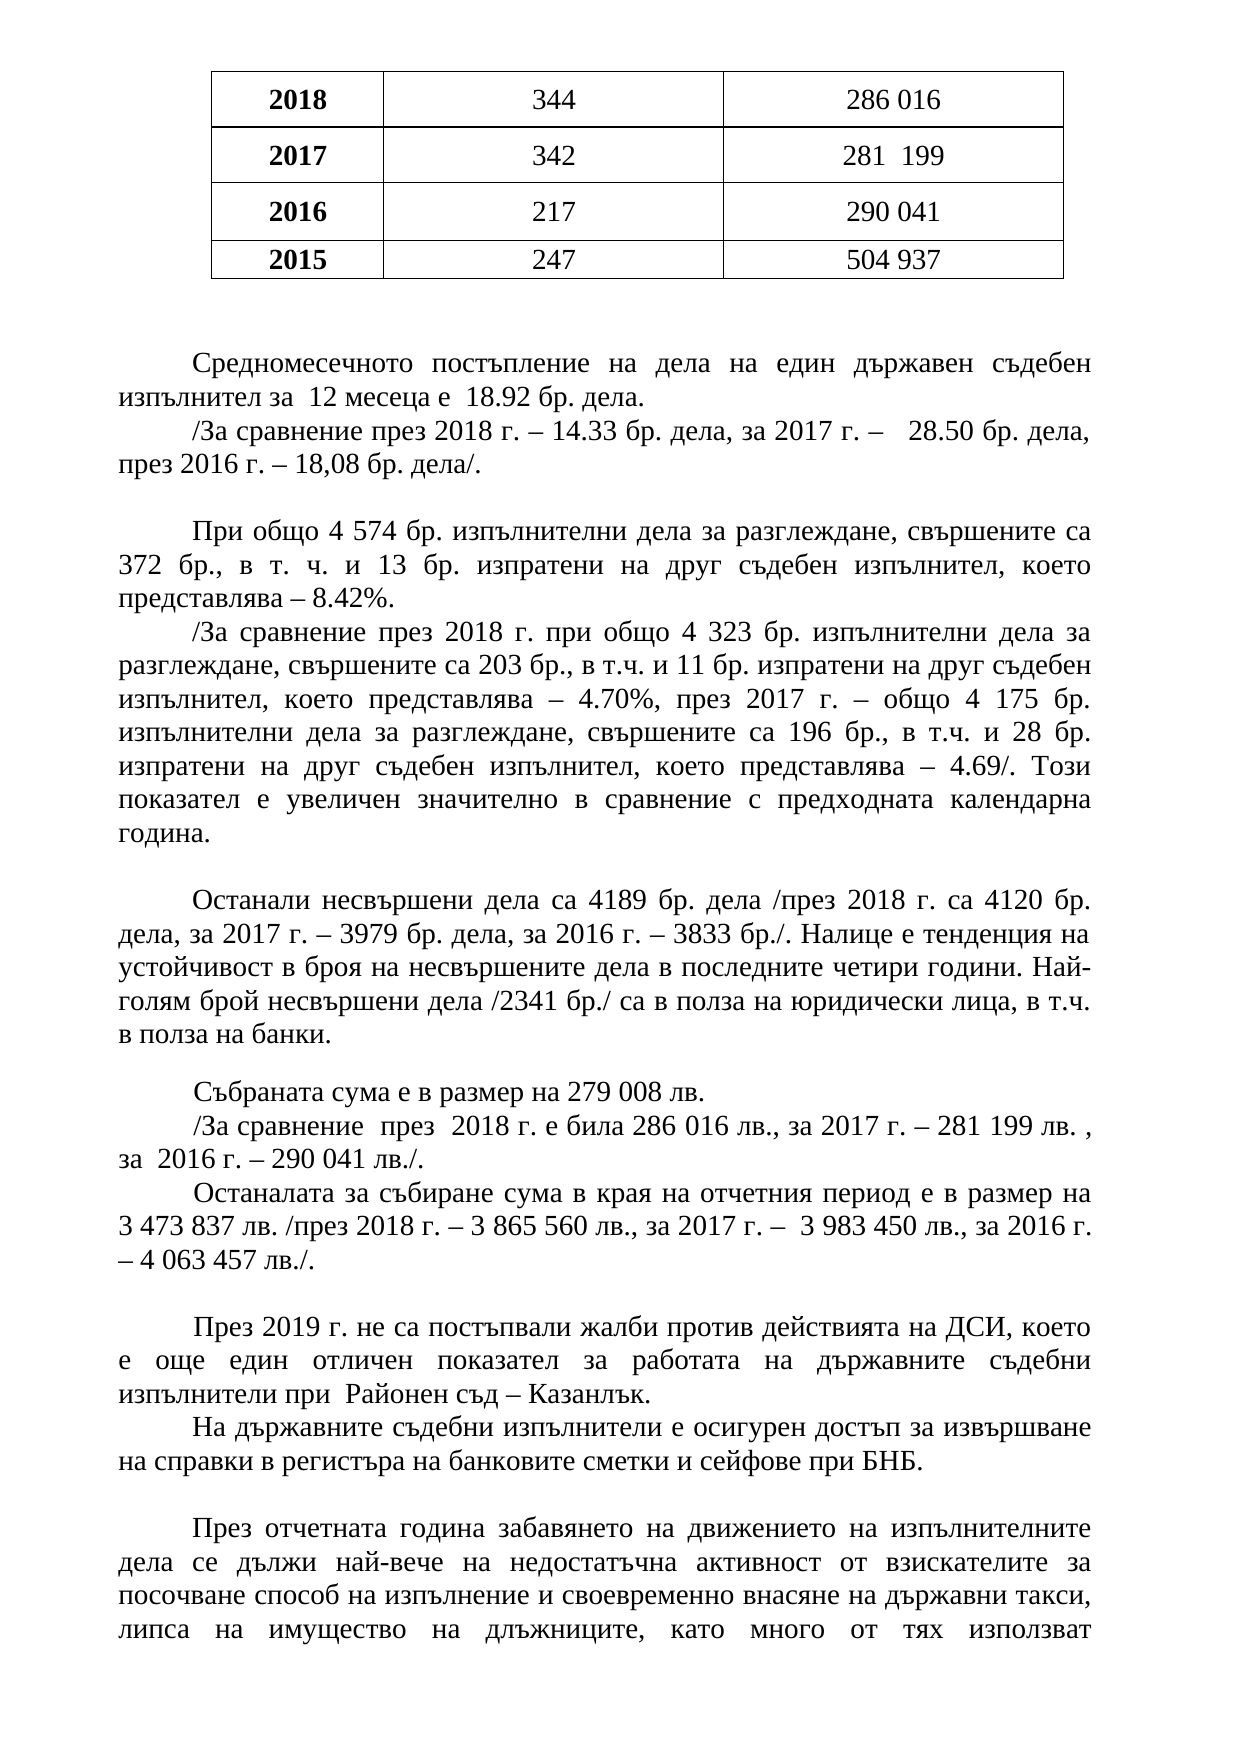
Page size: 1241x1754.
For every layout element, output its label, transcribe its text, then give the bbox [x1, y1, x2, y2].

text /За сравнение през 2018 г. при общо 4 323 бр. изпълнителни дела за разглеждане, свършените са 203 бр., в т.ч. и 11 бр. изпратени на друг съдебен изпълнител, което представлява – 4.70%, през 2017 г. – общо 4 175 бр. изпълнителни дела за разглеждане, свършените са 196 бр., в т.ч. и 28 бр. изпратени на друг съдебен изпълнител, което представлява – 4.69/. Този показател е увеличен значително в сравнение с предходната календарна година. [118, 614, 1092, 849]
text При общо 4 574 бр. изпълнителни дела за разглеждане, свършените са 372 бр., в т. ч. и 13 бр. изпратени на друг съдебен изпълнител, което представлява – 8.42%. [118, 513, 1092, 614]
text Събраната сума е в размер на 279 008 лв. [118, 1074, 1092, 1108]
table_cell 2015 [212, 241, 383, 277]
table_cell 217 [384, 183, 723, 240]
table_cell 342 [384, 128, 723, 182]
table_cell 2017 [212, 128, 383, 182]
text Останали несвършени дела са 4189 бр. дела /през 2018 г. са 4120 бр. дела, за 2017 г. – 3979 бр. дела, за 2016 г. – 3833 бр./. Налице е тенденция на устойчивост в броя на несвършените дела в последните четири години. Най-голям брой несвършени дела /2341 бр./ са в полза на юридически лица, в т.ч. в полза на банки. [118, 882, 1092, 1050]
text /За сравнение през 2018 г. – 14.33 бр. дела, за 2017 г. – 28.50 бр. дела, през 2016 г. – 18,08 бр. дела/. [118, 413, 1092, 480]
text През 2019 г. не са постъпвали жалби против действията на ДСИ, което е още един отличен показател за работата на държавните съдебни изпълнители при Районен съд – Казанлък. [118, 1309, 1092, 1409]
table_cell 344 [384, 72, 723, 126]
text /За сравнение през 2018 г. е била 286 016 лв., за 2017 г. – 281 199 лв. , за 2016 г. – 290 041 лв./. [118, 1108, 1092, 1175]
table_cell 290 041 [724, 183, 1063, 240]
table_cell 286 016 [724, 72, 1063, 126]
table_cell 2018 [212, 72, 383, 126]
text Останалата за събиране сума в края на отчетния период е в размер на 3 473 837 лв. /през 2018 г. – 3 865 560 лв., за 2017 г. – 3 983 450 лв., за 2016 г. – 4 063 457 лв./. [118, 1175, 1092, 1275]
text Средномесечното постъпление на дела на един държавен съдебен изпълнител за 12 месеца е 18.92 бр. дела. [118, 346, 1092, 413]
table_cell 2016 [212, 183, 383, 240]
table_cell 247 [384, 241, 723, 277]
table_cell 281 199 [724, 128, 1063, 182]
text На държавните съдебни изпълнители е осигурен достъп за извършване на справки в регистъра на банковите сметки и сейфове при БНБ. [118, 1409, 1092, 1477]
table_cell 504 937 [724, 241, 1063, 277]
